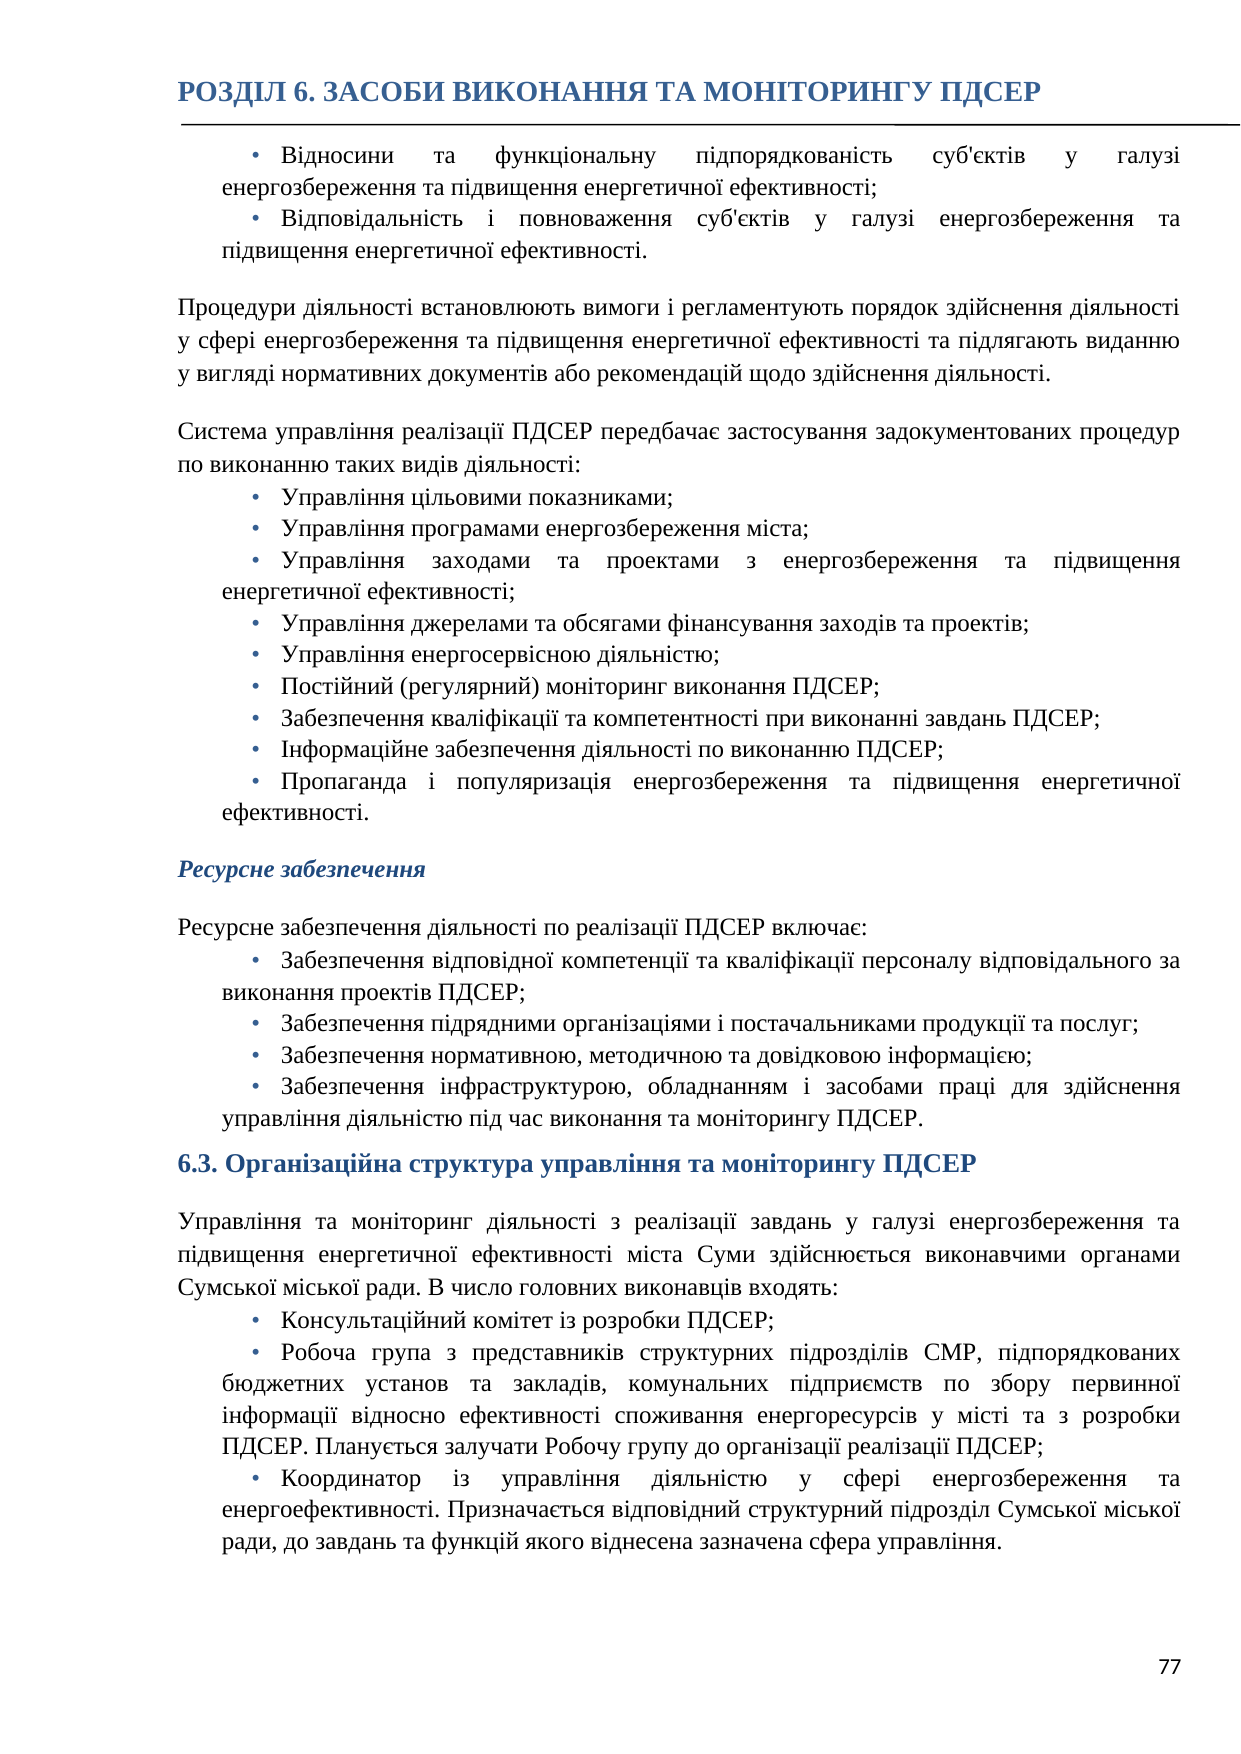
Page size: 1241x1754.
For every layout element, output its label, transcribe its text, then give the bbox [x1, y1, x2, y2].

list Забезпечення підрядними організаціями і постачальниками продукції та послуг; [222, 1008, 1181, 1037]
list Консультаційний комітет із розробки ПДСЕР; [222, 1305, 1181, 1334]
list Управління джерелами та обсягами фінансування заходів та проектів; [222, 608, 1181, 637]
list Інформаційне забезпечення діяльності по виконанню ПДСЕР; [222, 734, 1181, 763]
text Ресурсне забезпечення [177, 854, 1181, 883]
subtitle 6.3. Організаційна структура управління та моніторингу ПДСЕР [177, 1147, 1181, 1178]
list Пропаганда і популяризація енергозбереження та підвищення енергетичної ефективності. [222, 766, 1181, 826]
text Ресурсне забезпечення діяльності по реалізації ПДСЕР включає: [177, 912, 1181, 941]
list Управління програмами енергозбереження міста; [222, 513, 1181, 542]
list Забезпечення нормативною, методичною та довідковою інформацією; [222, 1040, 1181, 1068]
list Управління енергосервісною діяльністю; [222, 639, 1181, 668]
list Постійний (регулярний) моніторинг виконання ПДСЕР; [222, 671, 1181, 700]
list Управління цільовими показниками; [222, 482, 1181, 511]
list Відповідальність і повноваження суб'єктів у галузі енергозбереження та підвищення енергетичної ефективності. [222, 203, 1181, 264]
list Робоча група з представників структурних підрозділів СМР, підпорядкованих бюджетних установ та закладів, комунальних підприємств по збору первинної інформації відносно ефективності споживання енергоресурсів у місті та з розробки ПДСЕР. Планується залучати Робочу групу до організації реалізації ПДСЕР; [222, 1337, 1181, 1460]
text Процедури діяльності встановлюють вимоги і регламентують порядок здійснення діяльності у сфері енергозбереження та підвищення енергетичної ефективності та підлягають виданню у вигляді нормативних документів або рекомендацій щодо здійснення діяльності. [177, 292, 1181, 386]
list Управління заходами та проектами з енергозбереження та підвищення енергетичної ефективності; [222, 545, 1181, 605]
list Координатор із управління діяльністю у сфері енергозбереження та енергоефективності. Призначається відповідний структурний підрозділ Сумської міської ради, до завдань та функцій якого віднесена зазначена сфера управління. [222, 1463, 1181, 1555]
list Забезпечення кваліфікації та компетентності при виконанні завдань ПДСЕР; [222, 703, 1181, 731]
list Забезпечення відповідної компетенції та кваліфікації персоналу відповідального за виконання проектів ПДСЕР; [222, 945, 1181, 1005]
text Управління та моніторинг діяльності з реалізації завдань у галузі енергозбереження та підвищення енергетичної ефективності міста Суми здійснюється виконавчими органами Сумської міської ради. В число головних виконавців входять: [177, 1206, 1181, 1301]
list Відносини та функціональну підпорядкованість суб'єктів у галузі енергозбереження та підвищення енергетичної ефективності; [222, 140, 1181, 201]
text Система управління реалізації ПДСЕР передбачає застосування задокументованих процедур по виконанню таких видів діяльності: [177, 416, 1181, 477]
list Забезпечення інфраструктурою, обладнанням і засобами праці для здійснення управління діяльністю під час виконання та моніторингу ПДСЕР. [222, 1071, 1181, 1132]
